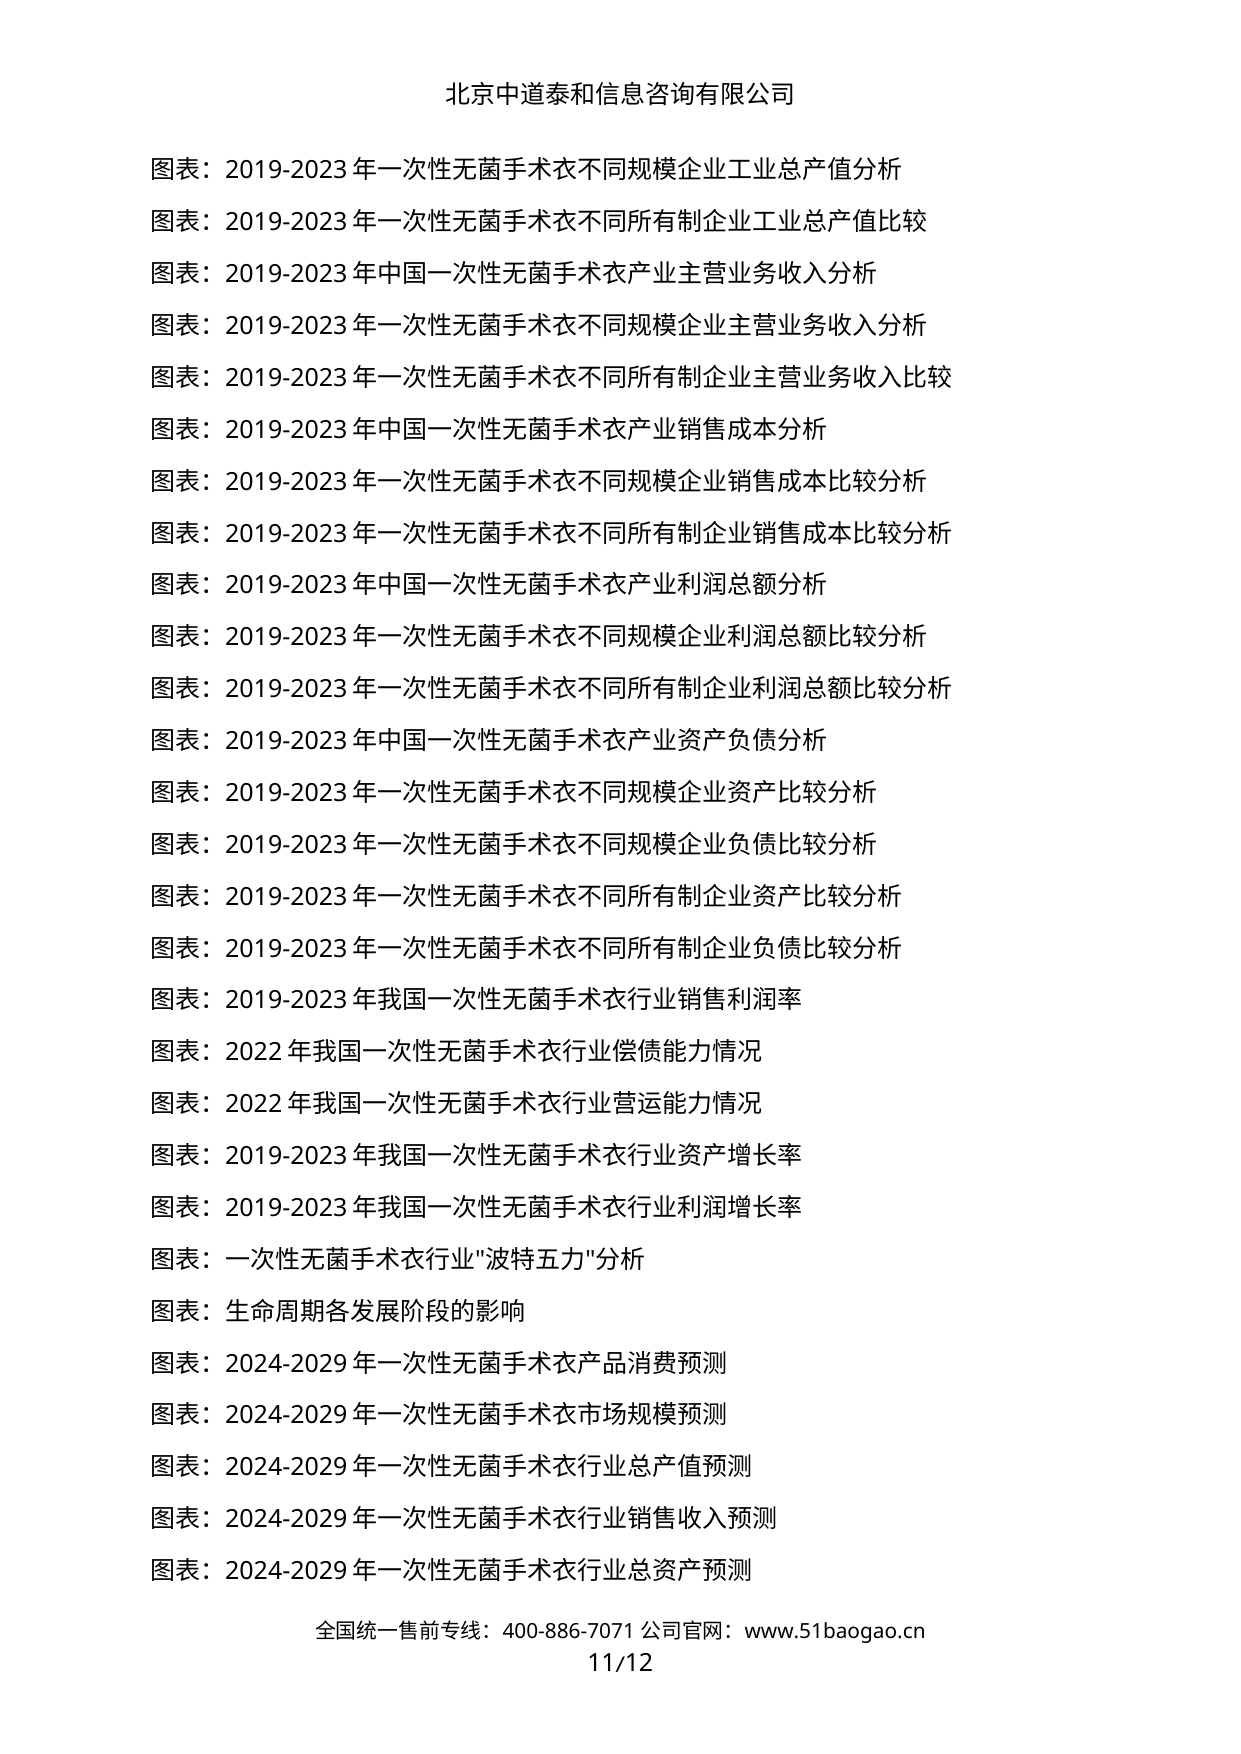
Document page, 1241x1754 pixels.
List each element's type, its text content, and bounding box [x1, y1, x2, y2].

text 图表：2019-2023年中国一次性无菌手术衣产业利润总额分析 [150, 565, 1090, 601]
text 图表：2019-2023年中国一次性无菌手术衣产业资产负债分析 [150, 721, 1090, 757]
text 图表：2022年我国一次性无菌手术衣行业偿债能力情况 [150, 1032, 1090, 1068]
text 图表：2024-2029年一次性无菌手术衣市场规模预测 [150, 1395, 1090, 1431]
text 图表：2019-2023年一次性无菌手术衣不同所有制企业负债比较分析 [150, 928, 1090, 964]
text 图表：一次性无菌手术衣行业"波特五力"分析 [150, 1239, 1090, 1276]
text 图表：2022年我国一次性无菌手术衣行业营运能力情况 [150, 1084, 1090, 1120]
text 图表：2019-2023年一次性无菌手术衣不同所有制企业资产比较分析 [150, 876, 1090, 912]
text 图表：2019-2023年一次性无菌手术衣不同规模企业主营业务收入分析 [150, 306, 1090, 342]
text 图表：2019-2023年我国一次性无菌手术衣行业利润增长率 [150, 1187, 1090, 1224]
text 图表：2024-2029年一次性无菌手术衣行业总产值预测 [150, 1447, 1090, 1483]
text 图表：2019-2023年一次性无菌手术衣不同规模企业利润总额比较分析 [150, 617, 1090, 653]
text 图表：2019-2023年一次性无菌手术衣不同所有制企业工业总产值比较 [150, 202, 1090, 238]
text 图表：2019-2023年我国一次性无菌手术衣行业销售利润率 [150, 980, 1090, 1016]
text 图表：2019-2023年一次性无菌手术衣不同规模企业资产比较分析 [150, 772, 1090, 809]
text 图表：2024-2029年一次性无菌手术衣产品消费预测 [150, 1343, 1090, 1379]
text 图表：2019-2023年一次性无菌手术衣不同所有制企业主营业务收入比较 [150, 357, 1090, 394]
text 图表：2019-2023年一次性无菌手术衣不同规模企业销售成本比较分析 [150, 461, 1090, 497]
text 图表：2024-2029年一次性无菌手术衣行业总资产预测 [150, 1551, 1090, 1587]
text 图表：2019-2023年一次性无菌手术衣不同规模企业负债比较分析 [150, 824, 1090, 861]
text 图表：2024-2029年一次性无菌手术衣行业销售收入预测 [150, 1499, 1090, 1535]
text 图表：生命周期各发展阶段的影响 [150, 1291, 1090, 1327]
text 图表：2019-2023年我国一次性无菌手术衣行业资产增长率 [150, 1136, 1090, 1172]
text 图表：2019-2023年一次性无菌手术衣不同规模企业工业总产值分析 [150, 150, 1090, 186]
text 图表：2019-2023年一次性无菌手术衣不同所有制企业销售成本比较分析 [150, 513, 1090, 549]
text 图表：2019-2023年中国一次性无菌手术衣产业主营业务收入分析 [150, 254, 1090, 290]
text 图表：2019-2023年中国一次性无菌手术衣产业销售成本分析 [150, 409, 1090, 446]
text 图表：2019-2023年一次性无菌手术衣不同所有制企业利润总额比较分析 [150, 669, 1090, 705]
